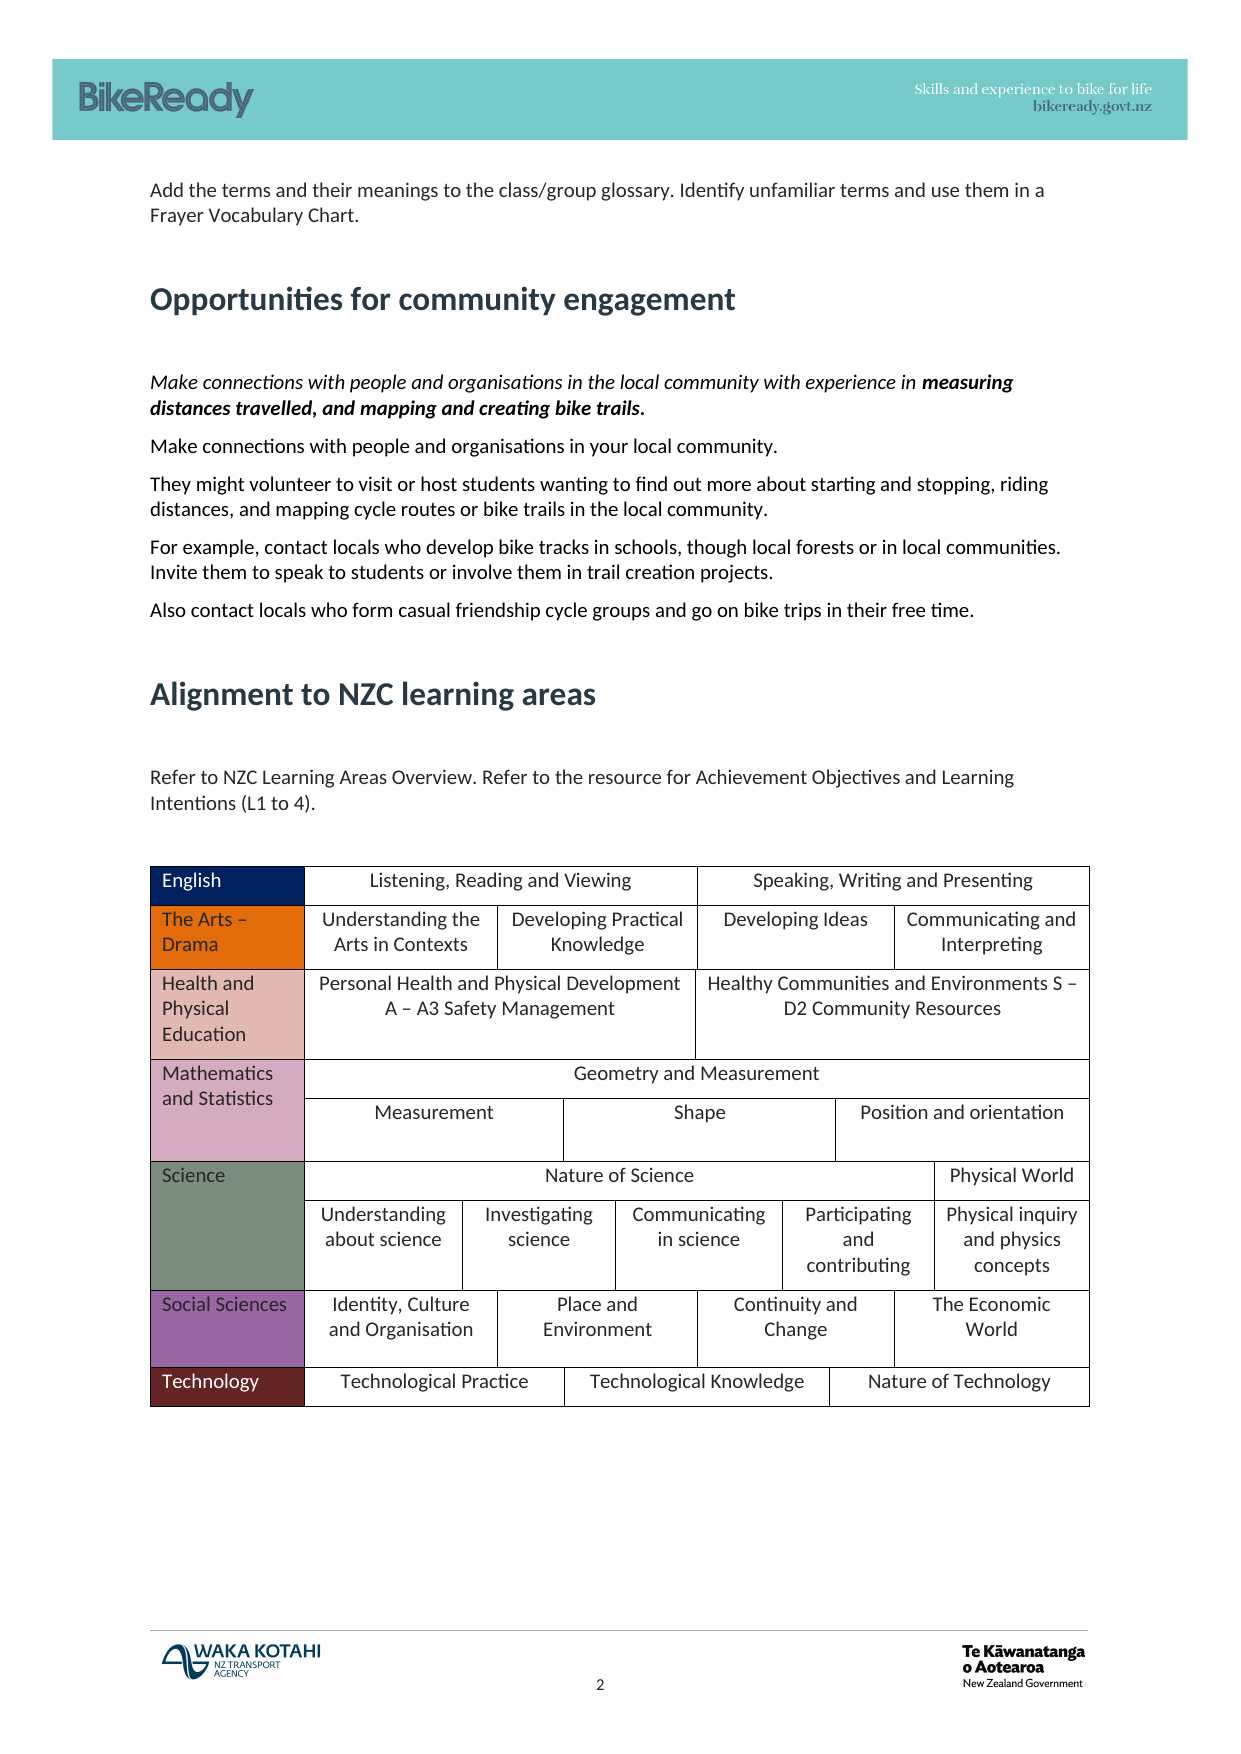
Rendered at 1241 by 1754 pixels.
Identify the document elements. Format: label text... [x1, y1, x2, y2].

table_cell Nature of Science [305, 1162, 934, 1200]
table_header Listening, Reading and Viewing [305, 867, 697, 905]
table_cell Position and orientation [836, 1099, 1089, 1161]
text For example, contact locals who develop bike tracks in schools, though local forests or in local communities. Invite them to speak to students or involve them in trail creation projects. [150, 534, 1090, 585]
table_cell Communicating in science [616, 1201, 782, 1290]
table_cell Personal Health and Physical Development A – A3 Safety Management [305, 970, 695, 1059]
table_cell Measurement [305, 1099, 563, 1161]
table_cell Developing Practical Knowledge [498, 906, 697, 969]
table_cell Science [151, 1162, 304, 1290]
table_cell Health and Physical Education [151, 970, 304, 1059]
table_cell The Arts – Drama [151, 906, 304, 969]
table_cell Continuity and Change [698, 1291, 894, 1367]
table_cell Shape [564, 1099, 835, 1161]
table_cell Place and Environment [498, 1291, 697, 1367]
text Make connections with people and organisations in the local community with experience in measuring distances travelled, and mapping and creating bike trails. [150, 369, 1090, 420]
table_cell Participating and contributing [783, 1201, 934, 1290]
table_cell Healthy Communities and Environments S – D2 Community Resources [696, 970, 1089, 1059]
text Refer to NZC Learning Areas Overview. Refer to the resource for Achievement Objectives and Learning Intentions (L1 to 4). [150, 764, 1090, 815]
table_cell Communicating and Interpreting [895, 906, 1089, 969]
table_cell Understanding about science [305, 1201, 462, 1290]
table_cell Physical World [935, 1162, 1089, 1200]
picture [52, 59, 1188, 140]
table_cell Investigating science [463, 1201, 615, 1290]
table_cell Social Sciences [151, 1291, 304, 1367]
text Add the terms and their meanings to the class/group glossary. Identify unfamiliar terms and use them in a Frayer Vocabulary Chart. [150, 177, 1090, 228]
table_header Speaking, Writing and Presenting [698, 867, 1089, 905]
subtitle Alignment to NZC learning areas [150, 673, 1090, 714]
picture [150, 1633, 335, 1691]
table_header English [151, 867, 304, 905]
table_cell Geometry and Measurement [305, 1060, 1089, 1098]
table_cell Mathematics and Statistics [151, 1060, 304, 1161]
table_cell Identity, Culture and Organisation [305, 1291, 497, 1367]
table_cell Understanding the Arts in Contexts [305, 906, 497, 969]
table_cell Technological Knowledge [565, 1368, 829, 1406]
table_cell The Economic World [895, 1291, 1089, 1367]
text They might volunteer to visit or host students wanting to find out more about starting and stopping, riding distances, and mapping cycle routes or bike trails in the local community. [150, 471, 1090, 522]
text Make connections with people and organisations in your local community. [150, 433, 1090, 458]
table_cell Technological Practice [305, 1368, 564, 1406]
text Also contact locals who form casual friendship cycle groups and go on bike trips in their free time. [150, 597, 1090, 623]
picture [958, 1642, 1088, 1691]
table_cell Technology [151, 1368, 304, 1406]
table_cell Nature of Technology [830, 1368, 1089, 1406]
table_cell Physical inquiry and physics concepts [935, 1201, 1089, 1290]
subtitle Opportunities for community engagement [150, 278, 1090, 319]
table_cell Developing Ideas [698, 906, 894, 969]
